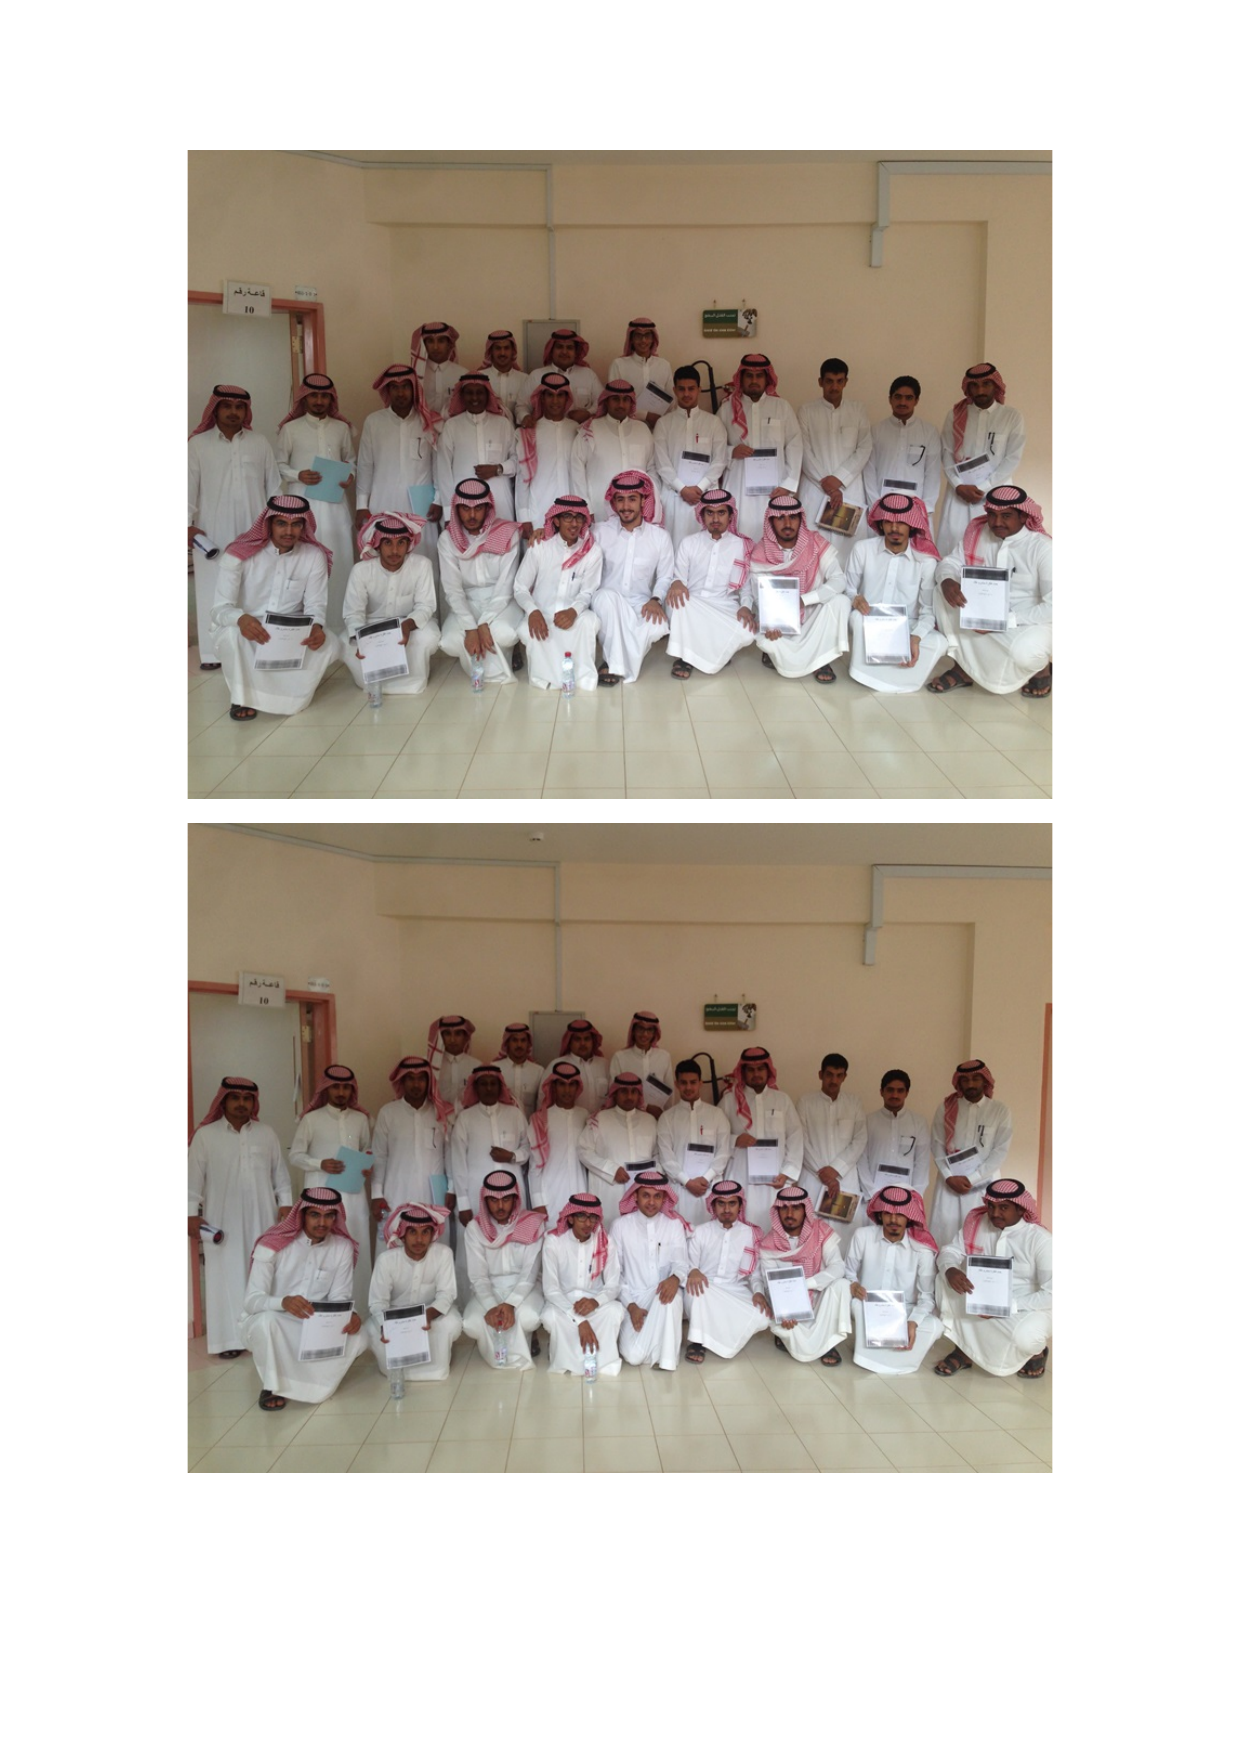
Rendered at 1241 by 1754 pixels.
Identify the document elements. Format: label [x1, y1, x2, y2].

picture [187, 150, 1053, 799]
picture [187, 823, 1053, 1473]
